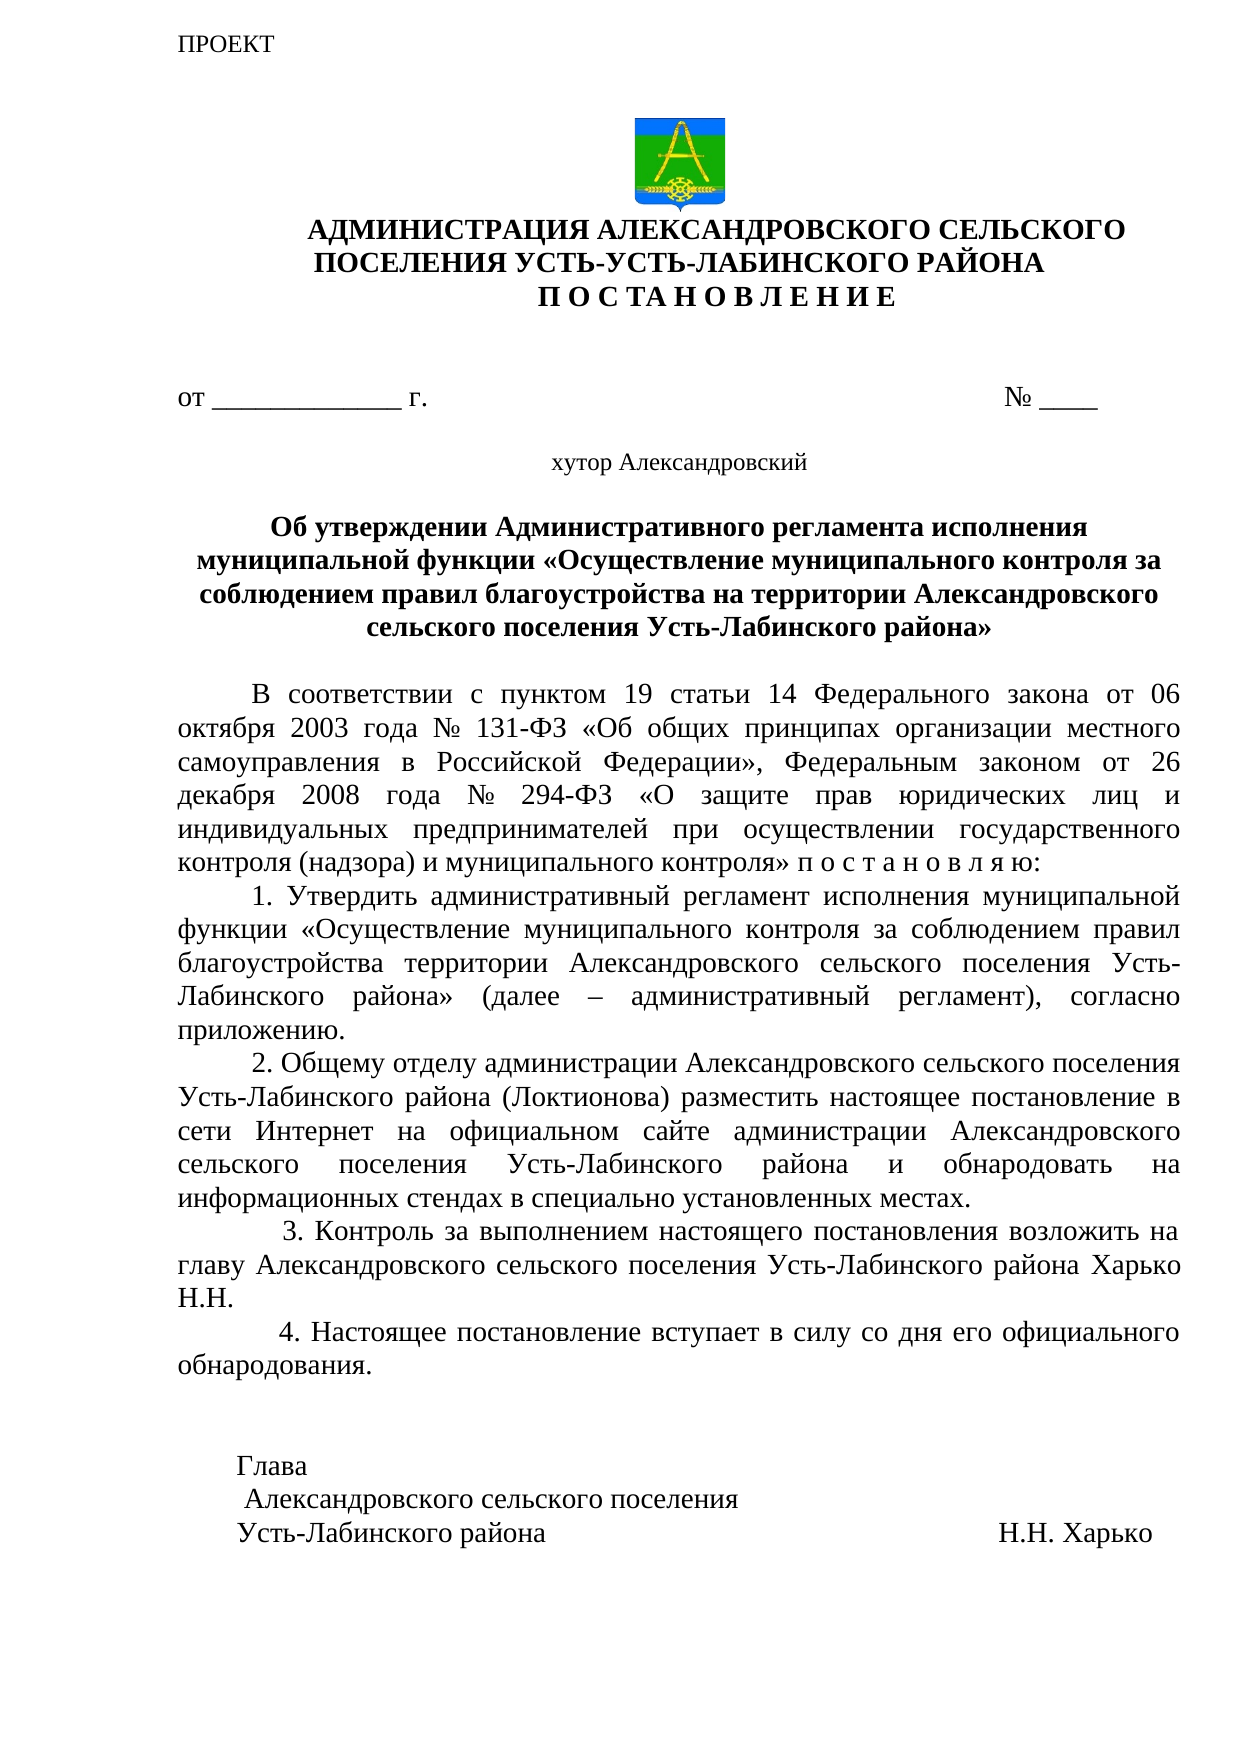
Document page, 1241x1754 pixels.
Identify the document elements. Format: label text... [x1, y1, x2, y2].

text Усть-Лабинского района Н.Н. Харько [177, 1515, 1181, 1549]
text Глава [177, 1448, 1181, 1482]
text АДМИНИСТРАЦИЯ АЛЕКСАНДРОВСКОГО СЕЛЬСКОГО ПОСЕЛЕНИЯ УСТЬ-УСТЬ-ЛАБИНСКОГО РАЙОНА [177, 212, 1181, 279]
text 3. Контроль за выполнением настоящего постановления возложить на главу Александровского сельского поселения Усть-Лабинского района Харько Н.Н. [177, 1213, 1181, 1314]
text Александровского сельского поселения [177, 1482, 1181, 1515]
text 2. Общему отделу администрации Александровского сельского поселения Усть-Лабинского района (Локтионова) разместить настоящее постановление в сети Интернет на официальном сайте администрации Александровского сельского поселения Усть-Лабинского района и обнародовать на информационных стендах в специально установленных местах. [177, 1046, 1181, 1213]
text хутор Александровский [177, 447, 1181, 475]
picture [634, 118, 726, 212]
text В соответствии с пунктом 19 статьи 14 Федерального закона от 06 октября 2003 года № 131-ФЗ «Об общих принципах организации местного самоуправления в Российской Федерации», Федеральным законом от 26 декабря 2008 года № 294-ФЗ «О защите прав юридических лиц и индивидуальных предпринимателей при осуществлении государственного контроля (надзора) и муниципального контроля» п о с т а н о в л я ю: [177, 677, 1181, 878]
text от _____________ г. № ____ [177, 379, 1187, 413]
text 4. Настоящее постановление вступает в силу со дня его официального обнародования. [177, 1314, 1181, 1381]
text П О С ТА Н О В Л Е Н И Е [177, 279, 1181, 312]
text Об утверждении Административного регламента исполнения муниципальной функции «Осуществление муниципального контроля за соблюдением правил благоустройства на территории Александровского сельского поселения Усть-Лабинского района» [177, 509, 1181, 643]
text 1. Утвердить административный регламент исполнения муниципальной функции «Осуществление муниципального контроля за соблюдением правил благоустройства территории Александровского сельского поселения Усть-Лабинского района» (далее – административный регламент), согласно приложению. [177, 878, 1181, 1046]
